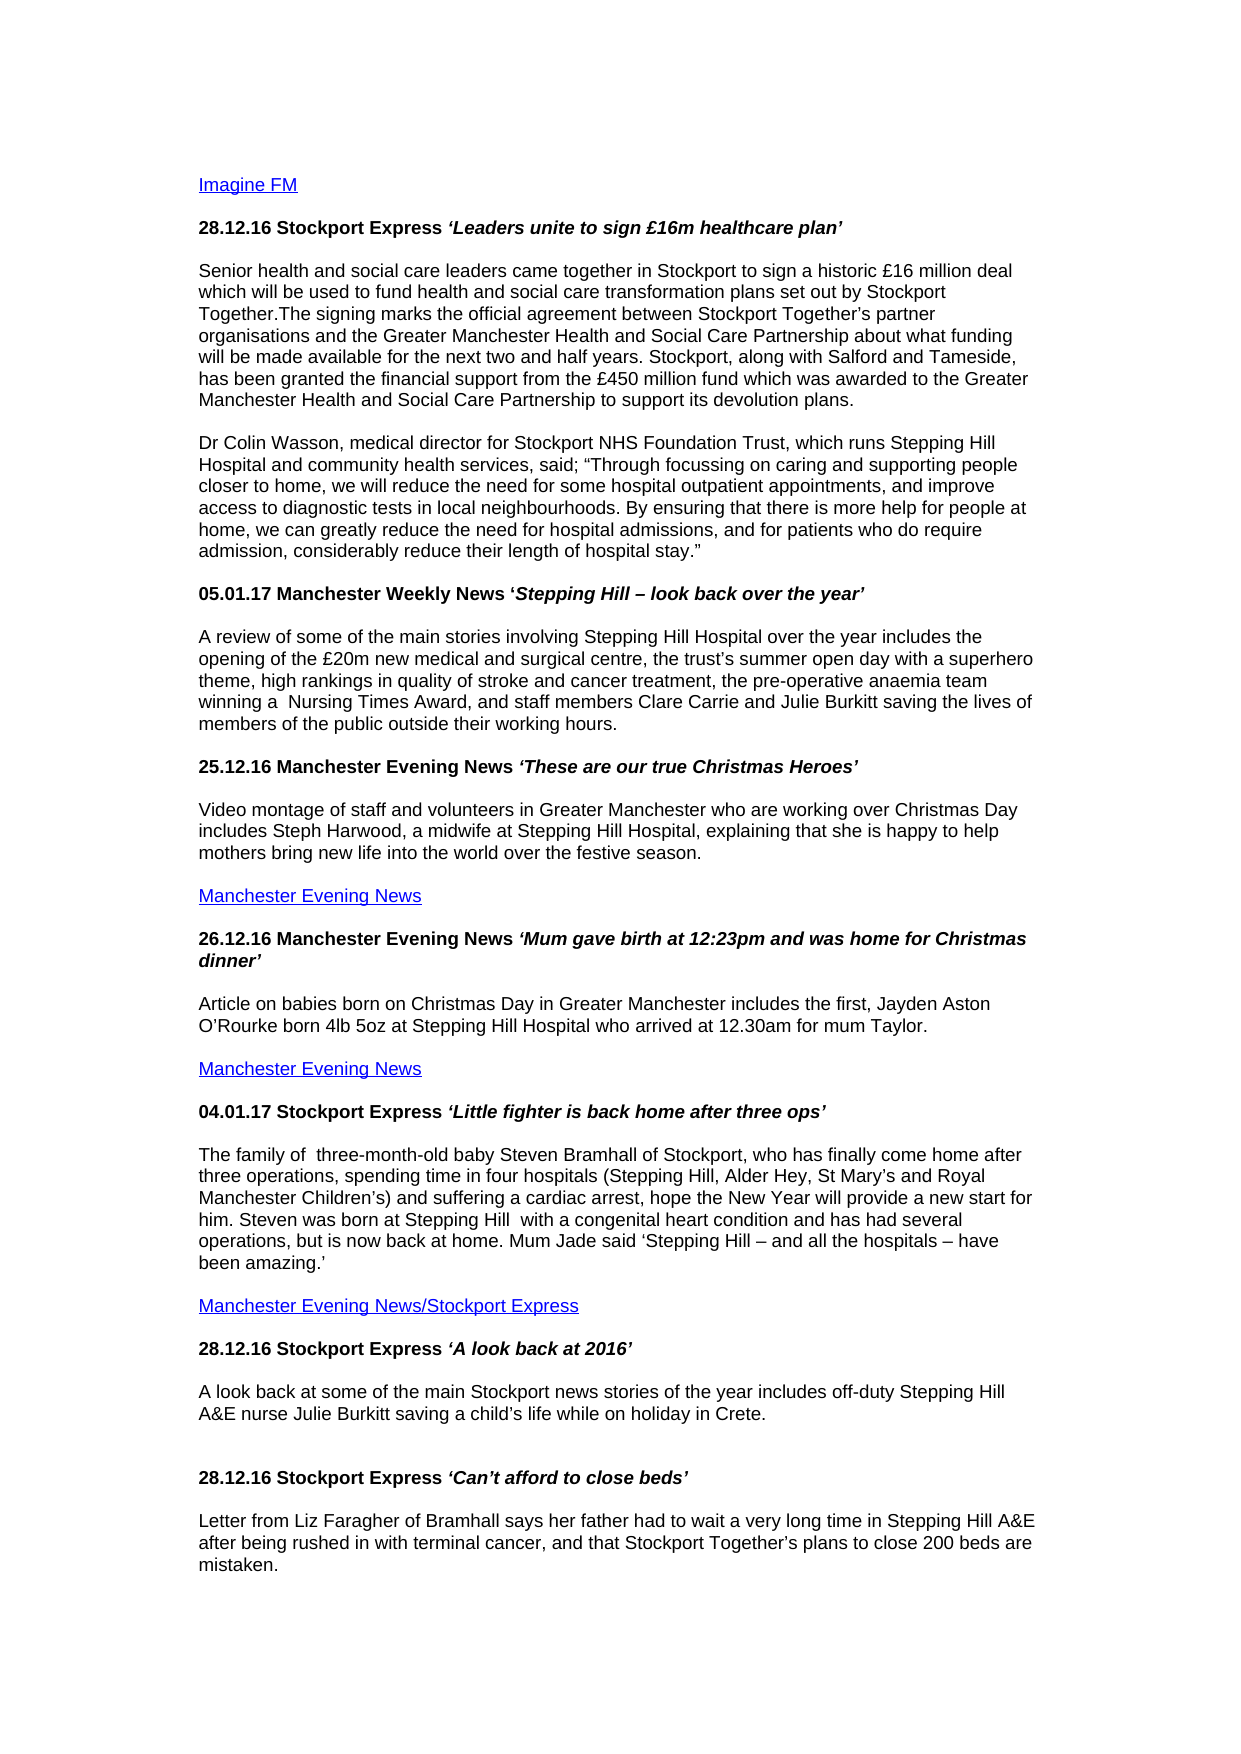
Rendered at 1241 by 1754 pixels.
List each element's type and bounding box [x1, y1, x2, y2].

table_header [151, 150, 1089, 1598]
